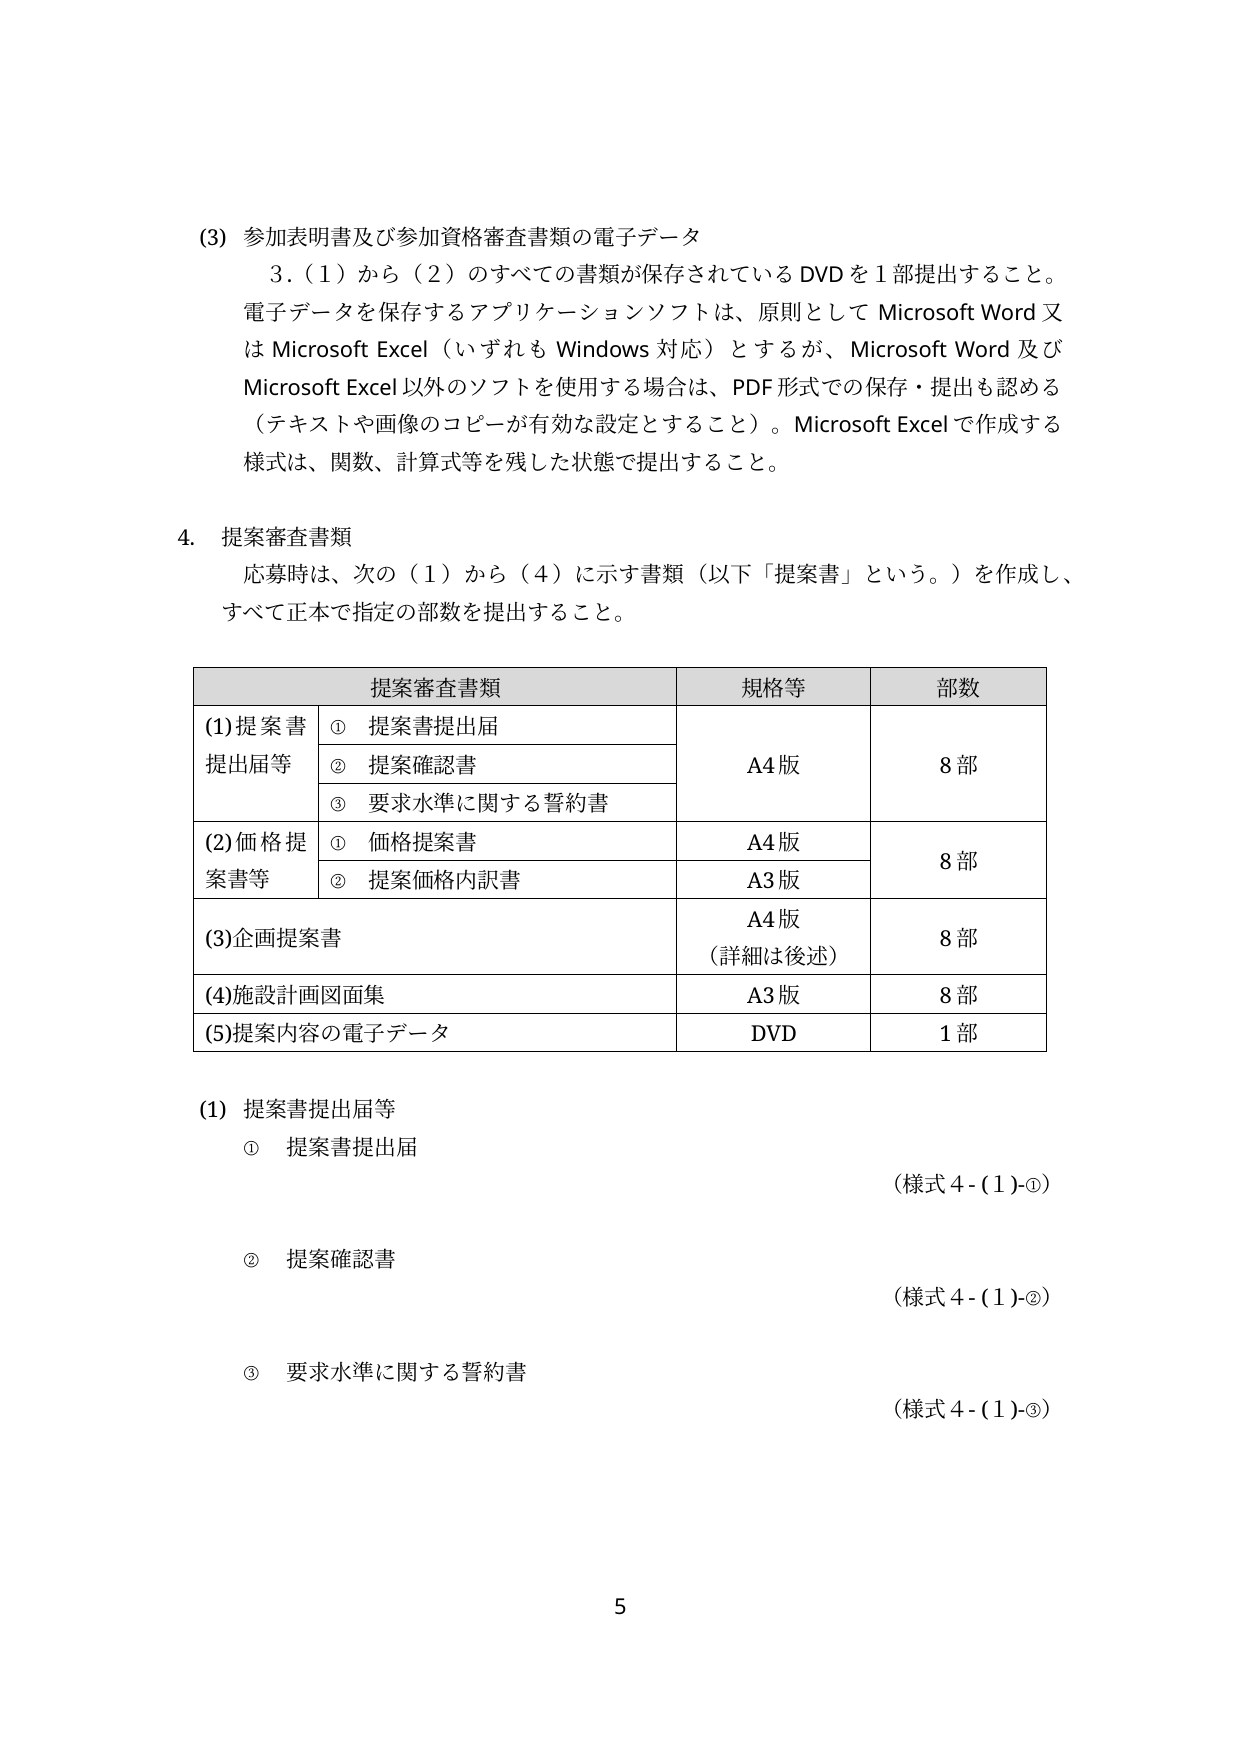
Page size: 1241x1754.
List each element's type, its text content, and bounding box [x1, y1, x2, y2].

table_cell ② 提案確認書 [319, 745, 676, 782]
table_cell ① 提案書提出届 [319, 706, 676, 744]
table_cell A4版 [677, 706, 870, 821]
table_cell A4版 （詳細は後述） [677, 899, 870, 974]
table_cell ③ 要求水準に関する誓約書 [319, 784, 676, 821]
table_cell A3版 [677, 861, 870, 898]
table_cell A3版 [677, 975, 870, 1013]
table_cell 8部 [871, 975, 1046, 1013]
table_cell 8部 [871, 899, 1046, 974]
table_cell (1)提案書提出届等 [194, 706, 318, 821]
table_cell 8部 [871, 706, 1046, 821]
subtitle 参加表明書及び参加資格審査書類の電子データ [199, 217, 1063, 254]
table_cell ① 価格提案書 [319, 822, 676, 859]
table_cell (5)提案内容の電子データ [194, 1014, 676, 1051]
table_header 提案審査書類 [194, 668, 676, 705]
text （様式４- (１)-②） [177, 1277, 1063, 1315]
subtitle 提案確認書 [243, 1240, 1063, 1277]
table_cell 8部 [871, 822, 1046, 898]
subtitle 提案書提出届 [243, 1127, 1063, 1165]
table_cell A4版 [677, 822, 870, 859]
subtitle 要求水準に関する誓約書 [243, 1352, 1063, 1390]
table_header 規格等 [677, 668, 870, 705]
subtitle 提案審査書類 [177, 517, 1063, 554]
subtitle 提案書提出届等 [199, 1090, 1063, 1127]
text （様式４- (１)-①） [177, 1165, 1063, 1202]
table_cell (4)施設計画図面集 [194, 975, 676, 1013]
table_cell (2)価格提案書等 [194, 822, 318, 898]
table_cell (3)企画提案書 [194, 899, 676, 974]
text ３.（１）から（２）のすべての書類が保存されているDVDを１部提出すること。 [243, 254, 1063, 292]
text 電子データを保存するアプリケーションソフトは、原則としてMicrosoft Word又はMicrosoft Excel（いずれもWindows対応）とするが、Microsoft Word及びMicrosoft Excel以外のソフトを使用する場合は、PDF形式での保存・提出も認める（テキストや画像のコピーが有効な設定とすること）。Microsoft Excelで作成する様式は、関数、計算式等を残した状態で提出すること。 [243, 292, 1063, 479]
table_cell 1部 [871, 1014, 1046, 1051]
table_cell DVD [677, 1014, 870, 1051]
text （様式４- (１)-③） [177, 1390, 1063, 1427]
table_header 部数 [871, 668, 1046, 705]
table_cell ② 提案価格内訳書 [319, 861, 676, 898]
text 応募時は、次の（１）から（４）に示す書類（以下「提案書」という。）を作成し、すべて正本で指定の部数を提出すること。 [221, 554, 1063, 629]
